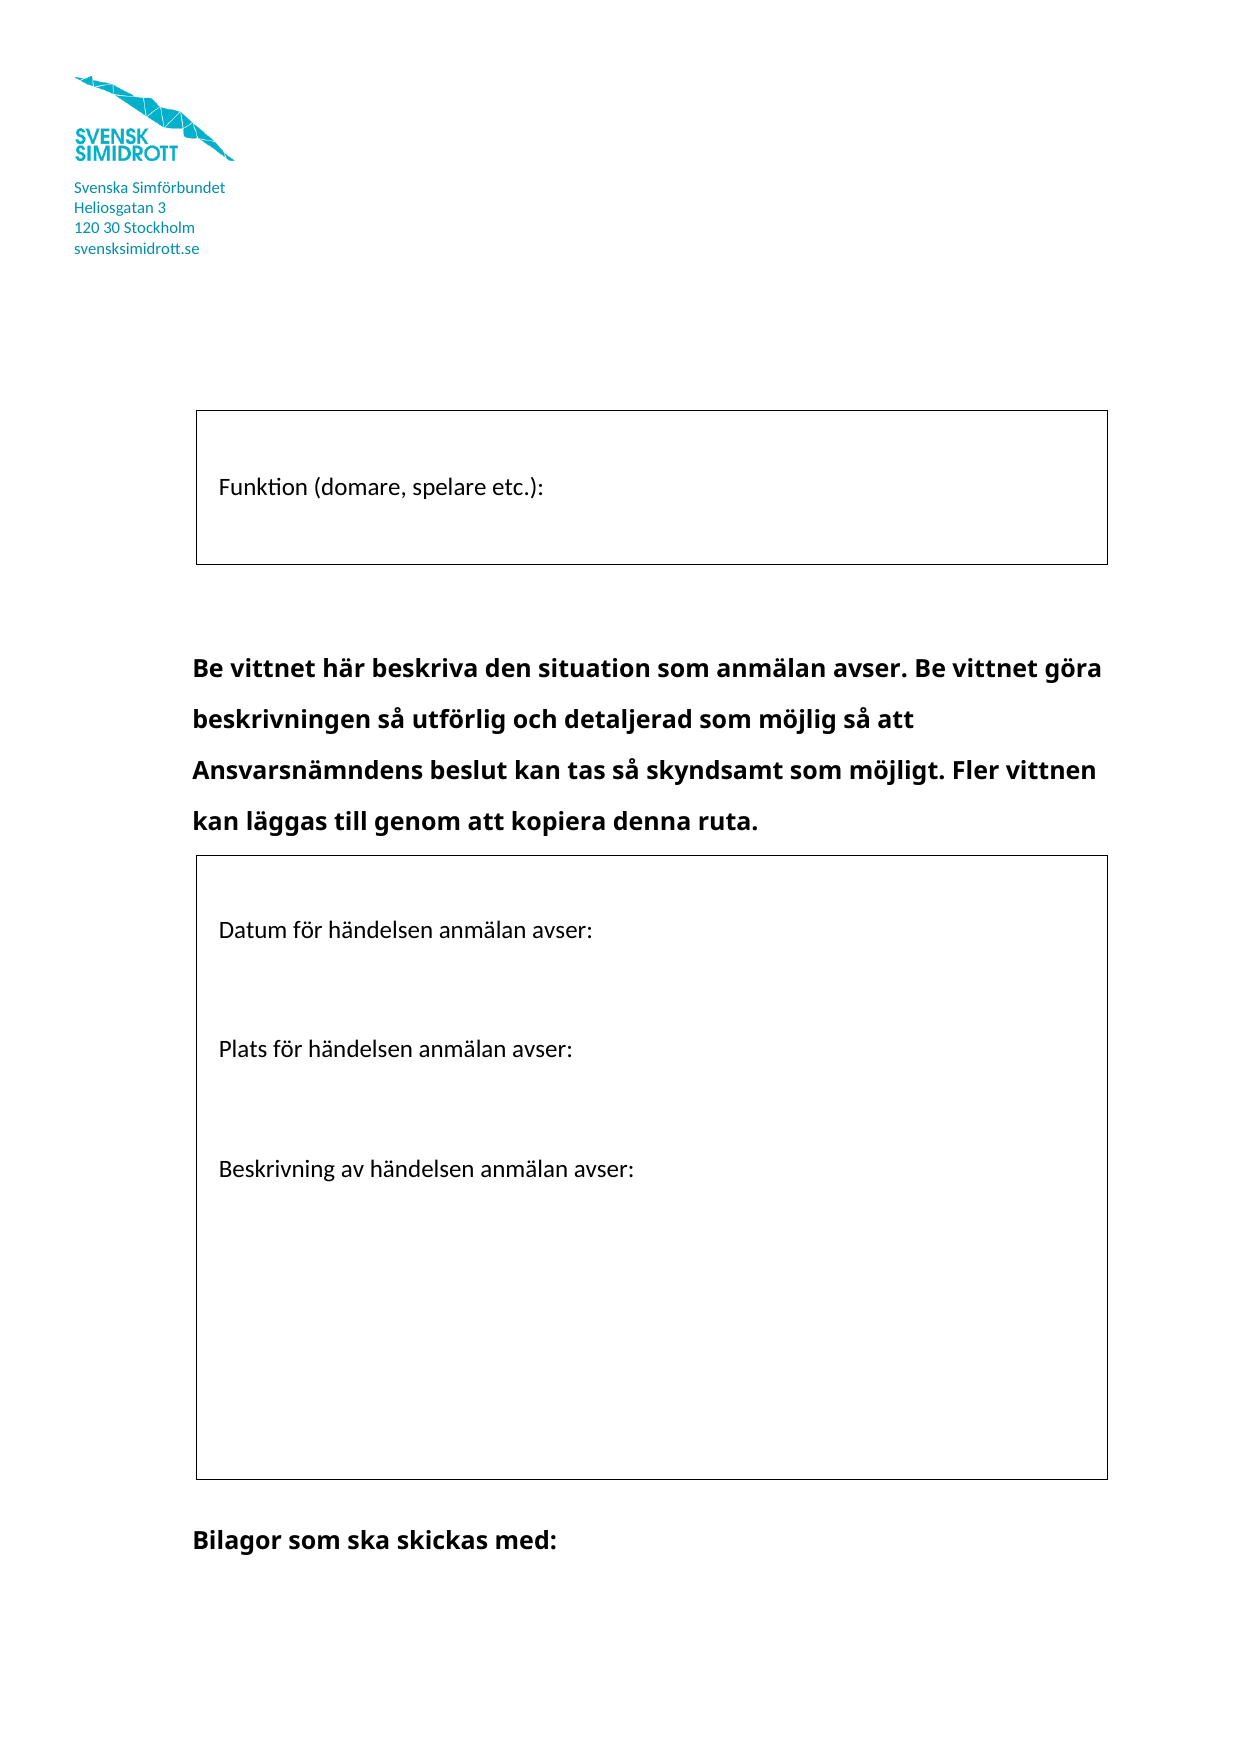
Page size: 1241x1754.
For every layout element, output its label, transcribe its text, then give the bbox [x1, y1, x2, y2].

picture [75, 76, 235, 161]
text Be vittnet här beskriva den situation som anmälan avser. Be vittnet göra beskrivningen så utförlig och detaljerad som möjlig så att Ansvarsnämndens beslut kan tas så skyndsamt som möjligt. Fler vittnen kan läggas till genom att kopiera denna ruta. [192, 651, 1107, 838]
text Bilagor som ska skickas med: [192, 1523, 1107, 1557]
table_header Datum för händelsen anmälan avser: Plats för händelsen anmälan avser: Beskrivning av händelsen anmälan avser: [197, 856, 1107, 1479]
table_header Namn: Mejladress: Telefonnummer: Funktion (domare, spelare etc.): [197, 411, 1107, 563]
